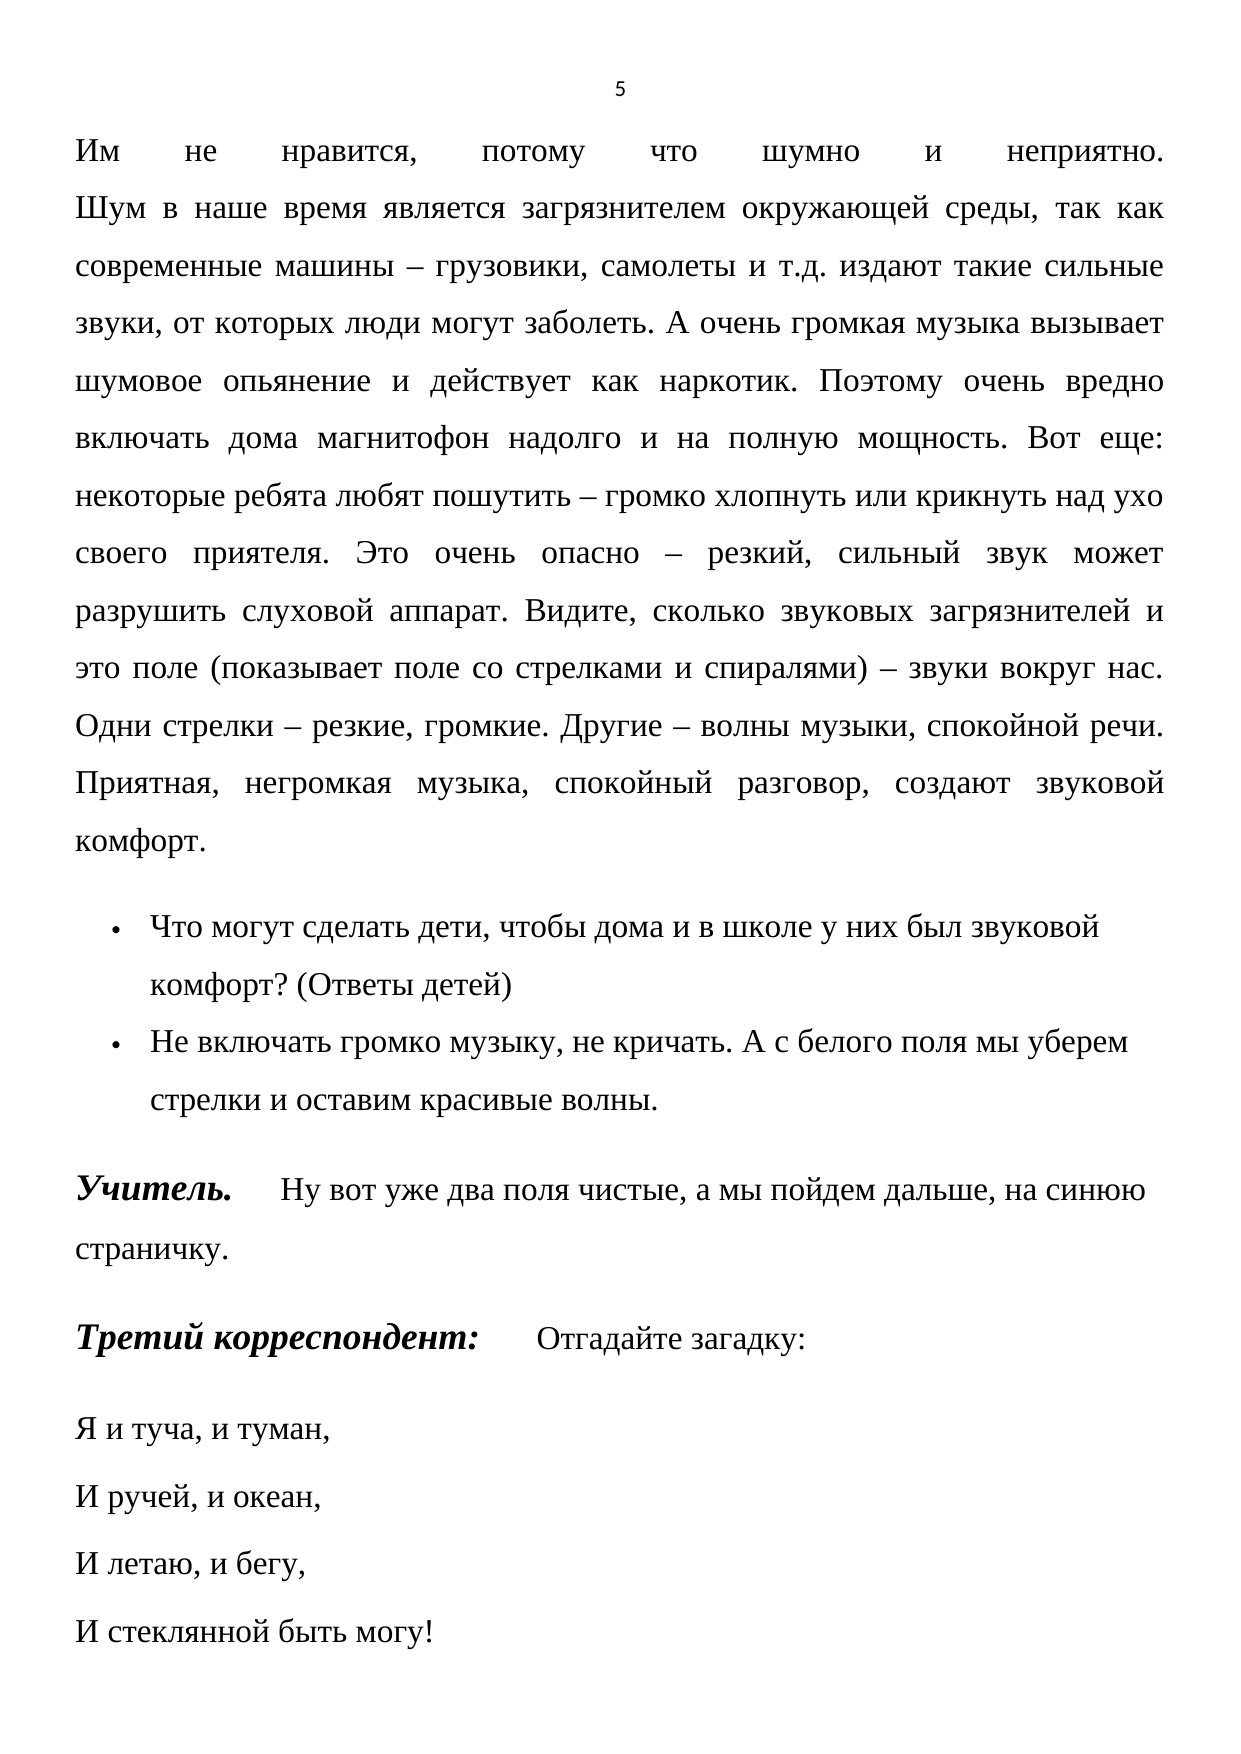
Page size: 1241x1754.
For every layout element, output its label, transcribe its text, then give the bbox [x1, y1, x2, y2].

text Третий корреспондент: Отгадайте загадку: [75, 1314, 1165, 1358]
text И стеклянной быть могу! [75, 1611, 1165, 1649]
text И ручей, и океан, [75, 1476, 1165, 1514]
text Им не нравится, потому что шумно и неприятно. Шум в наше время является загрязнителем окружающей среды, так как современные машины – грузовики, самолеты и т.д. издают такие сильные звуки, от которых люди могут заболеть. А очень громкая музыка вызывает шумовое опьянение и действует как наркотик. Поэтому очень вредно включать дома магнитофон надолго и на полную мощность. Вот еще: некоторые ребята любят пошутить – громко хлопнуть или крикнуть над ухо своего приятеля. Это очень опасно – резкий, сильный звук может разрушить слуховой аппарат. Видите, сколько звуковых загрязнителей и это поле (показывает поле со стрелками и спиралями) – звуки вокруг нас. Одни стрелки – резкие, громкие. Другие – волны музыки, спокойной речи. Приятная, негромкая музыка, спокойный разговор, создают звуковой комфорт. [75, 130, 1165, 858]
text Я и туча, и туман, [75, 1408, 1165, 1447]
text Учитель. Ну вот уже два поля чистые, а мы пойдем дальше, на синюю страничку. [75, 1166, 1165, 1266]
text И летаю, и бегу, [75, 1543, 1165, 1582]
list Не включать громко музыку, не кричать. А с белого поля мы уберем стрелки и оставим красивые волны. [112, 1021, 1165, 1117]
list Что могут сделать дети, чтобы дома и в школе у них был звуковой комфорт? (Ответы детей) [112, 906, 1165, 1002]
